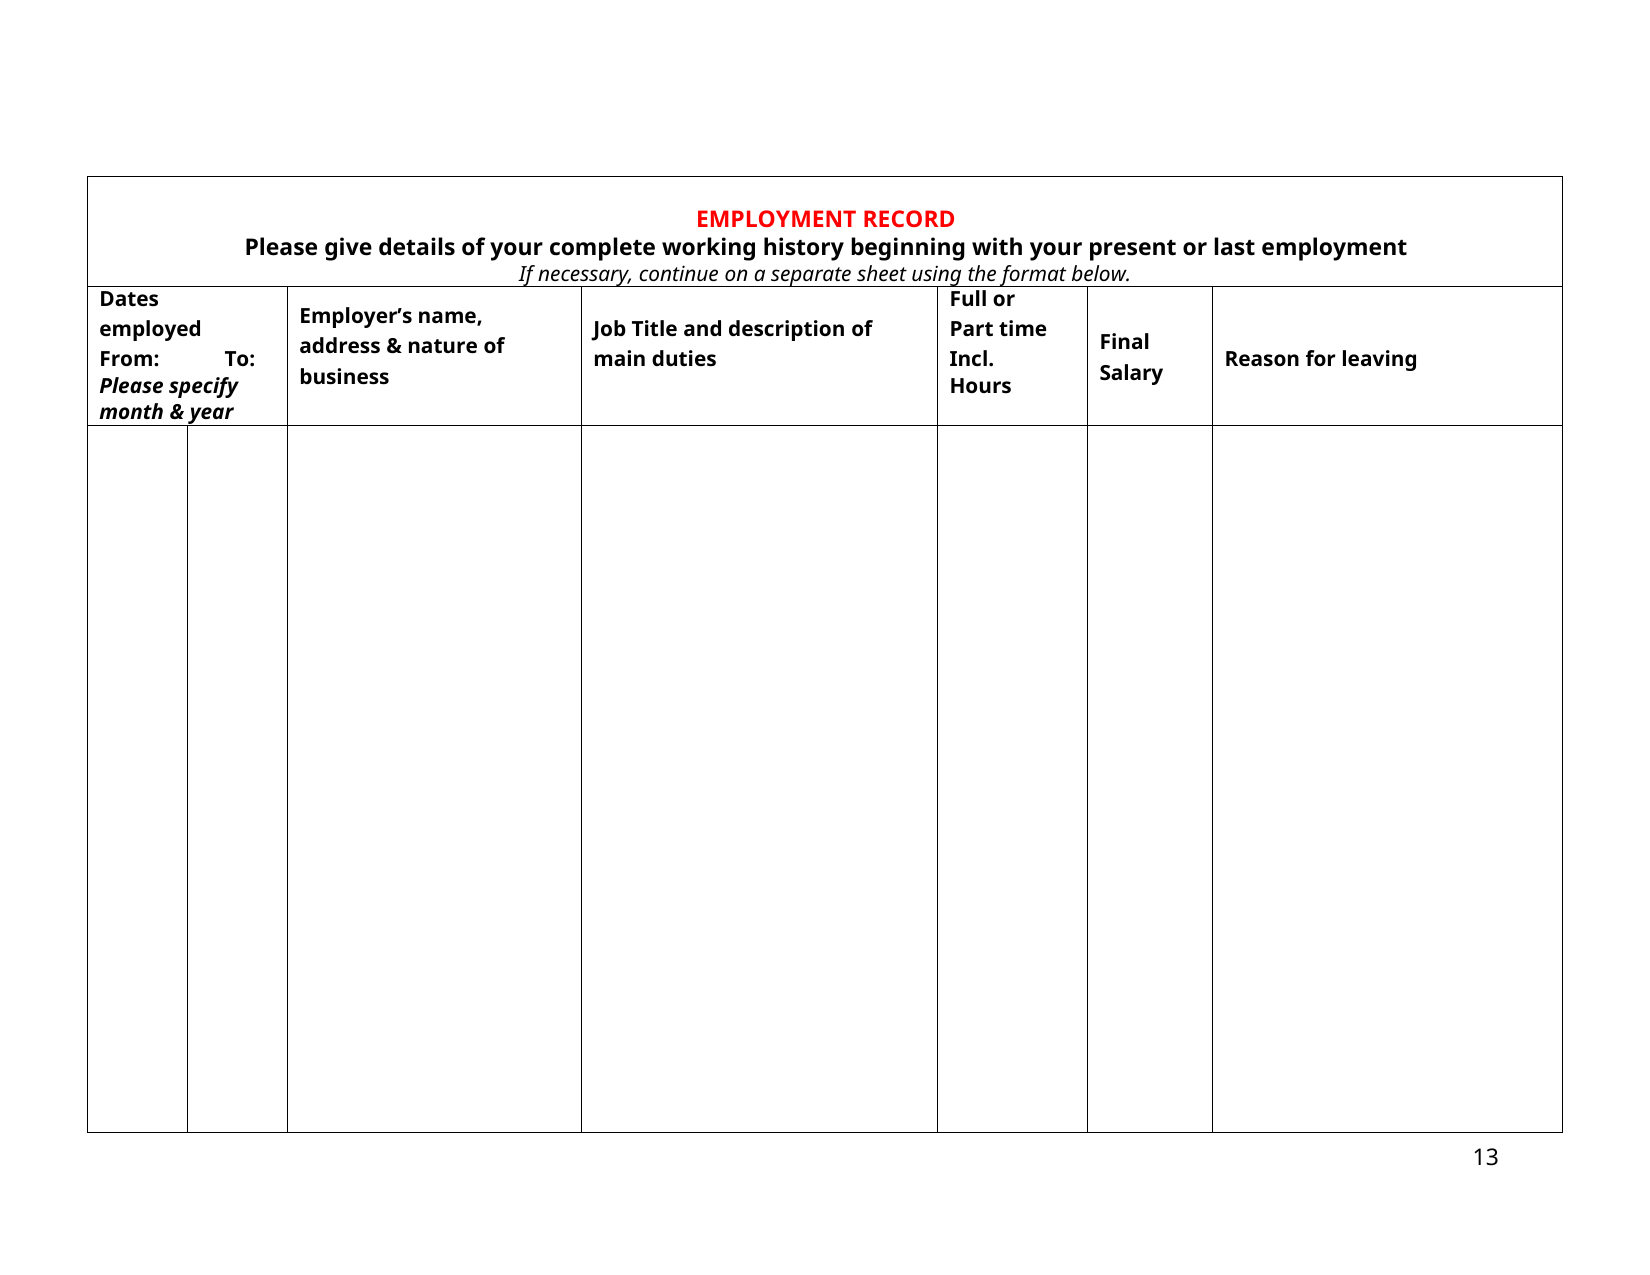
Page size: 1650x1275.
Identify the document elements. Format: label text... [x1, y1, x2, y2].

table_cell [582, 287, 937, 313]
table_cell [288, 426, 581, 1132]
table_cell [938, 426, 1087, 1132]
table_cell month & year [88, 398, 287, 425]
table_cell [582, 398, 937, 425]
table_cell [1213, 426, 1562, 1132]
table_cell [1213, 287, 1562, 313]
table_cell [1088, 398, 1212, 425]
table_cell [582, 426, 937, 1132]
table_cell employed From: To: Please specify [88, 313, 287, 398]
table_cell Part time Incl. Hours [938, 313, 1087, 398]
table_cell [1088, 287, 1212, 313]
table_cell Reason for leaving [1213, 313, 1562, 398]
table_header EMPLOYMENT RECORD Please give details of your complete working history beginning with your present or last employment If necessary, continue on a separate sheet using the format below. [88, 177, 1562, 286]
table_cell [188, 426, 287, 1132]
table_cell [1213, 398, 1562, 425]
table_cell Job Title and description of main duties [582, 313, 937, 398]
table_cell Full or [938, 287, 1087, 313]
table_cell Final Salary [1088, 313, 1212, 398]
table_cell Employer’s name, address & nature of business [288, 287, 581, 425]
table_cell Dates [88, 287, 287, 313]
table_cell [938, 398, 1087, 425]
table_cell [1088, 426, 1212, 1132]
table_cell [88, 426, 187, 1132]
